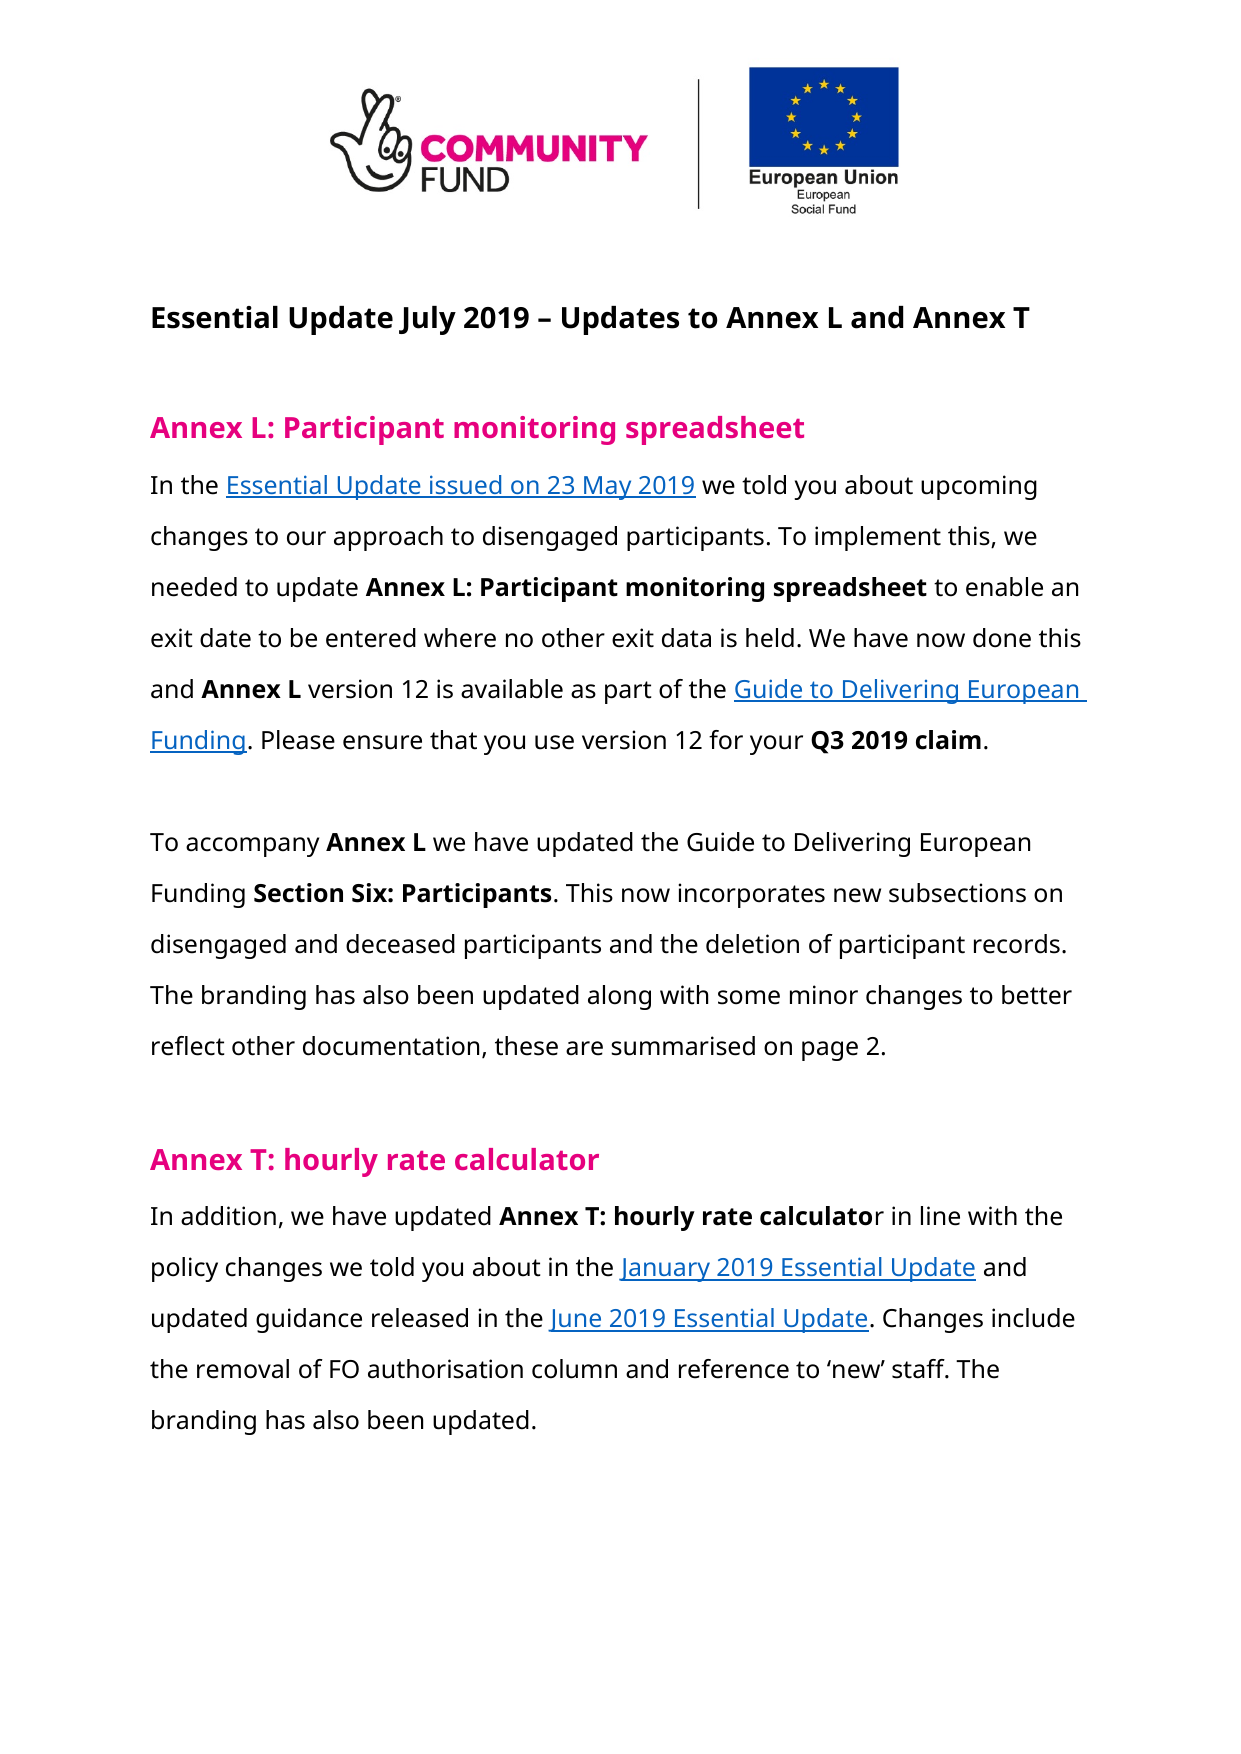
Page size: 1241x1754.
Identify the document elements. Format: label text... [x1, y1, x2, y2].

text To accompany Annex L we have updated the Guide to Delivering European Funding Section Six: Participants. This now incorporates new subsections on disengaged and deceased participants and the deletion of participant records. The branding has also been updated along with some minor changes to better reflect other documentation, these are summarised on page 2. [150, 824, 1090, 1063]
text Annex T: hourly rate calculator [150, 1139, 1090, 1179]
text Essential Update July 2019 – Updates to Annex L and Annex T [150, 297, 1090, 337]
text In addition, we have updated Annex T: hourly rate calculator in line with the policy changes we told you about in the January 2019 Essential Update and updated guidance released in the June 2019 Essential Update. Changes include the removal of FO authorisation column and reference to ‘new’ staff. The branding has also been updated. [150, 1199, 1090, 1437]
text In the Essential Update issued on 23 May 2019 we told you about upcoming changes to our approach to disengaged participants. To implement this, we needed to update Annex L: Participant monitoring spreadsheet to enable an exit date to be entered where no other exit data is held. We have now done this and Annex L version 12 is available as part of the Guide to Delivering European Funding. Please ensure that you use version 12 for your Q3 2019 claim. [150, 467, 1090, 757]
picture [279, 36, 949, 243]
text Annex L: Participant monitoring spreadsheet [150, 408, 1090, 447]
